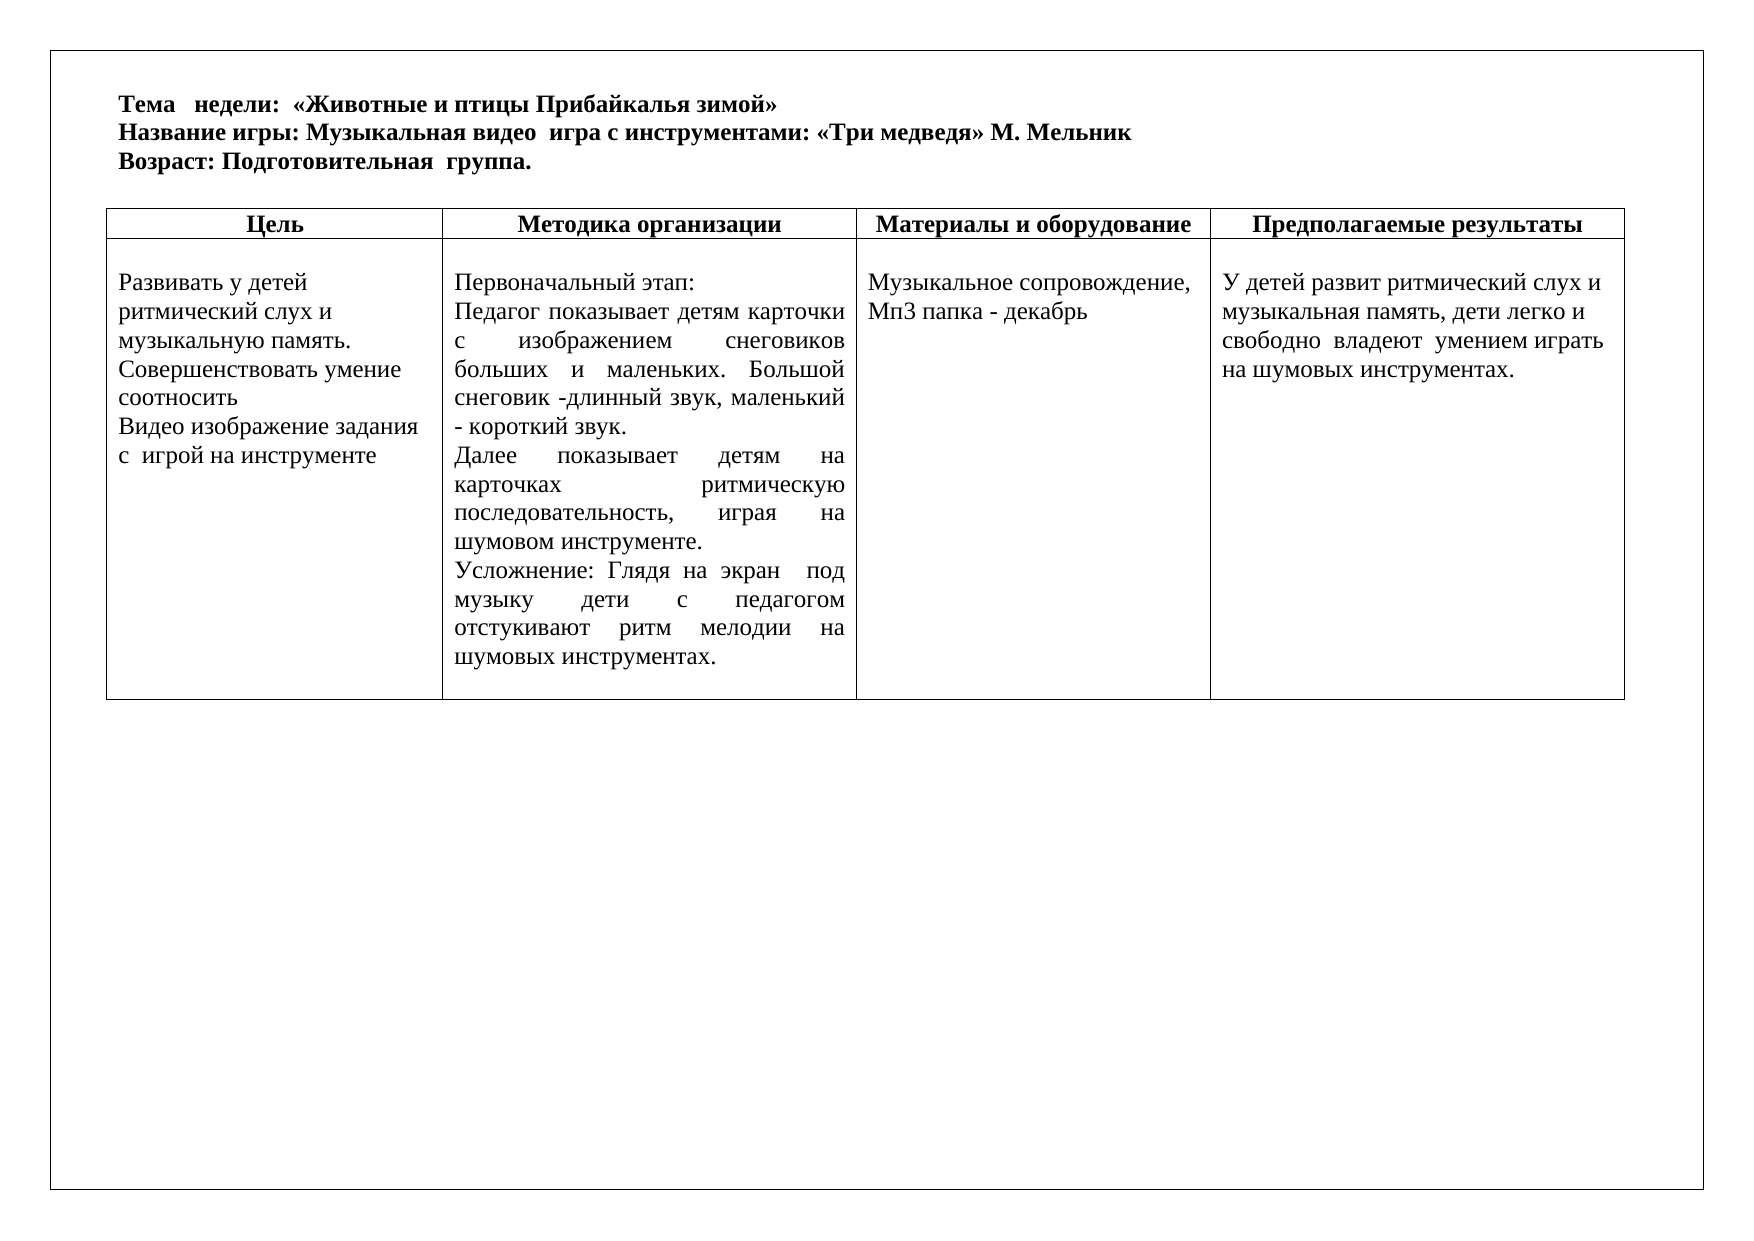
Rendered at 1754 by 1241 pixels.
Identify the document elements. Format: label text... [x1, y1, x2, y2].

text Тема недели: «Животные и птицы Прибайкалья зимой» [118, 89, 1636, 117]
table_header Методика организации [443, 209, 856, 238]
table_header Материалы и оборудование [857, 209, 1210, 238]
table_cell Музыкальное сопровождение, Мп3 папка - декабрь [857, 239, 1210, 699]
table_header Цель [107, 209, 442, 238]
table_cell Развивать у детей ритмический слух и музыкальную память. Совершенствовать умение соотносить Видео изображение задания с игрой на инструменте [107, 239, 442, 699]
table_header Предполагаемые результаты [1211, 209, 1624, 238]
text Название игры: Музыкальная видео игра с инструментами: «Три медведя» М. Мельник [118, 117, 1636, 146]
table_cell У детей развит ритмический слух и музыкальная память, дети легко и свободно владеют умением играть на шумовых инструментах. [1211, 239, 1624, 699]
text Возраст: Подготовительная группа. [118, 146, 1636, 175]
table_cell Первоначальный этап: Педагог показывает детям карточки с изображением снеговиков больших и маленьких. Большой снеговик -длинный звук, маленький - короткий звук. Далее показывает детям на карточках ритмическую последовательность, играя на шумовом инструменте. Усложнение: Глядя на экран под музыку дети с педагогом отстукивают ритм мелодии на шумовых инструментах. [443, 239, 856, 699]
